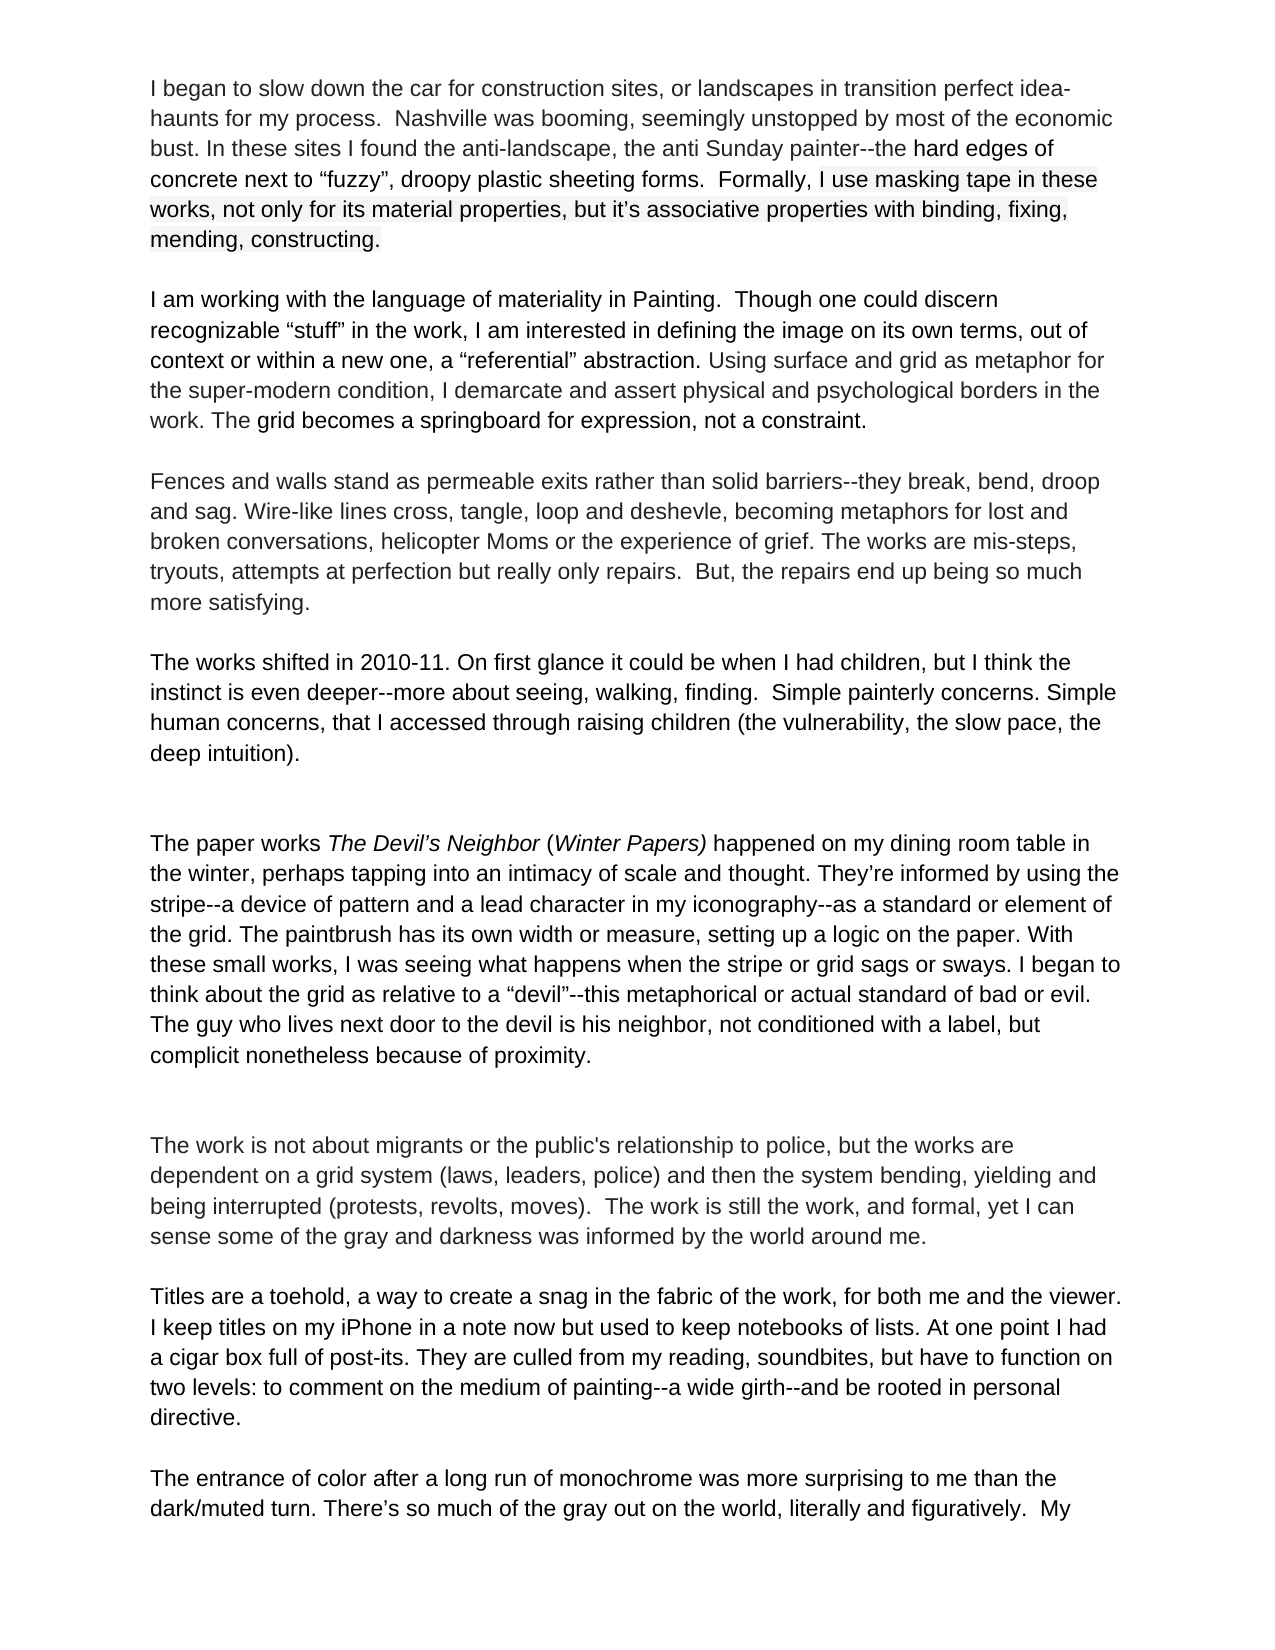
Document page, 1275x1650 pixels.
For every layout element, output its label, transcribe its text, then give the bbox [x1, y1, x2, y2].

text Titles are a toehold, a way to create a snag in the fabric of the work, for both me and the viewer. I keep titles on my iPhone in a note now but used to keep notebooks of lists. At one point I had a cigar box full of post-its. They are culled from my reading, soundbites, but have to function on two levels: to comment on the medium of painting--a wide girth--and be rooted in personal directive. [150, 1283, 1125, 1431]
text The works shifted in 2010-11. On first glance it could be when I had children, but I think the instinct is even deeper--more about seeing, walking, finding. Simple painterly concerns. Simple human concerns, that I accessed through raising children (the vulnerability, the slow pace, the deep intuition). [150, 649, 1125, 766]
text The entrance of color after a long run of monochrome was more surprising to me than the dark/muted turn. There’s so much of the gray out on the world, literally and figuratively. My [150, 1464, 1125, 1521]
text I am working with the language of materiality in Painting. Though one could discern recognizable “stuff” in the work, I am interested in defining the image on its own terms, out of context or within a new one, a “referential” abstraction. Using surface and grid as metaphor for the super-modern condition, I demarcate and assert physical and psychological borders in the work. The grid becomes a springboard for expression, not a constraint. [150, 286, 1125, 434]
text The paper works The Devil’s Neighbor (Winter Papers) happened on my dining room table in the winter, perhaps tapping into an intimacy of scale and thought. They’re informed by using the stripe--a device of pattern and a lead character in my iconography--as a standard or element of the grid. The paintbrush has its own width or measure, setting up a logic on the paper. With these small works, I was seeing what happens when the stripe or grid sags or sways. I began to think about the grid as relative to a “devil”--this metaphorical or actual standard of bad or evil. The guy who lives next door to the devil is his neighbor, not conditioned with a label, but complicit nonetheless because of proximity. [150, 830, 1125, 1068]
text Fences and walls stand as permeable exits rather than solid barriers--they break, bend, droop and sag. Wire-like lines cross, tangle, loop and deshevle, becoming metaphors for lost and broken conversations, helicopter Moms or the experience of grief. The works are mis-steps, tryouts, attempts at perfection but really only repairs. But, the repairs end up being so much more satisfying. [150, 468, 1125, 615]
text The work is not about migrants or the public's relationship to police, but the works are dependent on a grid system (laws, leaders, police) and then the system bending, yielding and being interrupted (protests, revolts, moves). The work is still the work, and formal, yet I can sense some of the gray and darkness was informed by the world around me. [150, 1132, 1125, 1249]
text I began to slow down the car for construction sites, or landscapes in transition perfect idea-haunts for my process. Nashville was booming, seemingly unstopped by most of the economic bust. In these sites I found the anti-landscape, the anti Sunday painter--the hard edges of concrete next to “fuzzy”, droopy plastic sheeting forms. Formally, I use masking tape in these works, not only for its material properties, but it’s associative properties with binding, fixing, mending, constructing. [150, 75, 1125, 252]
